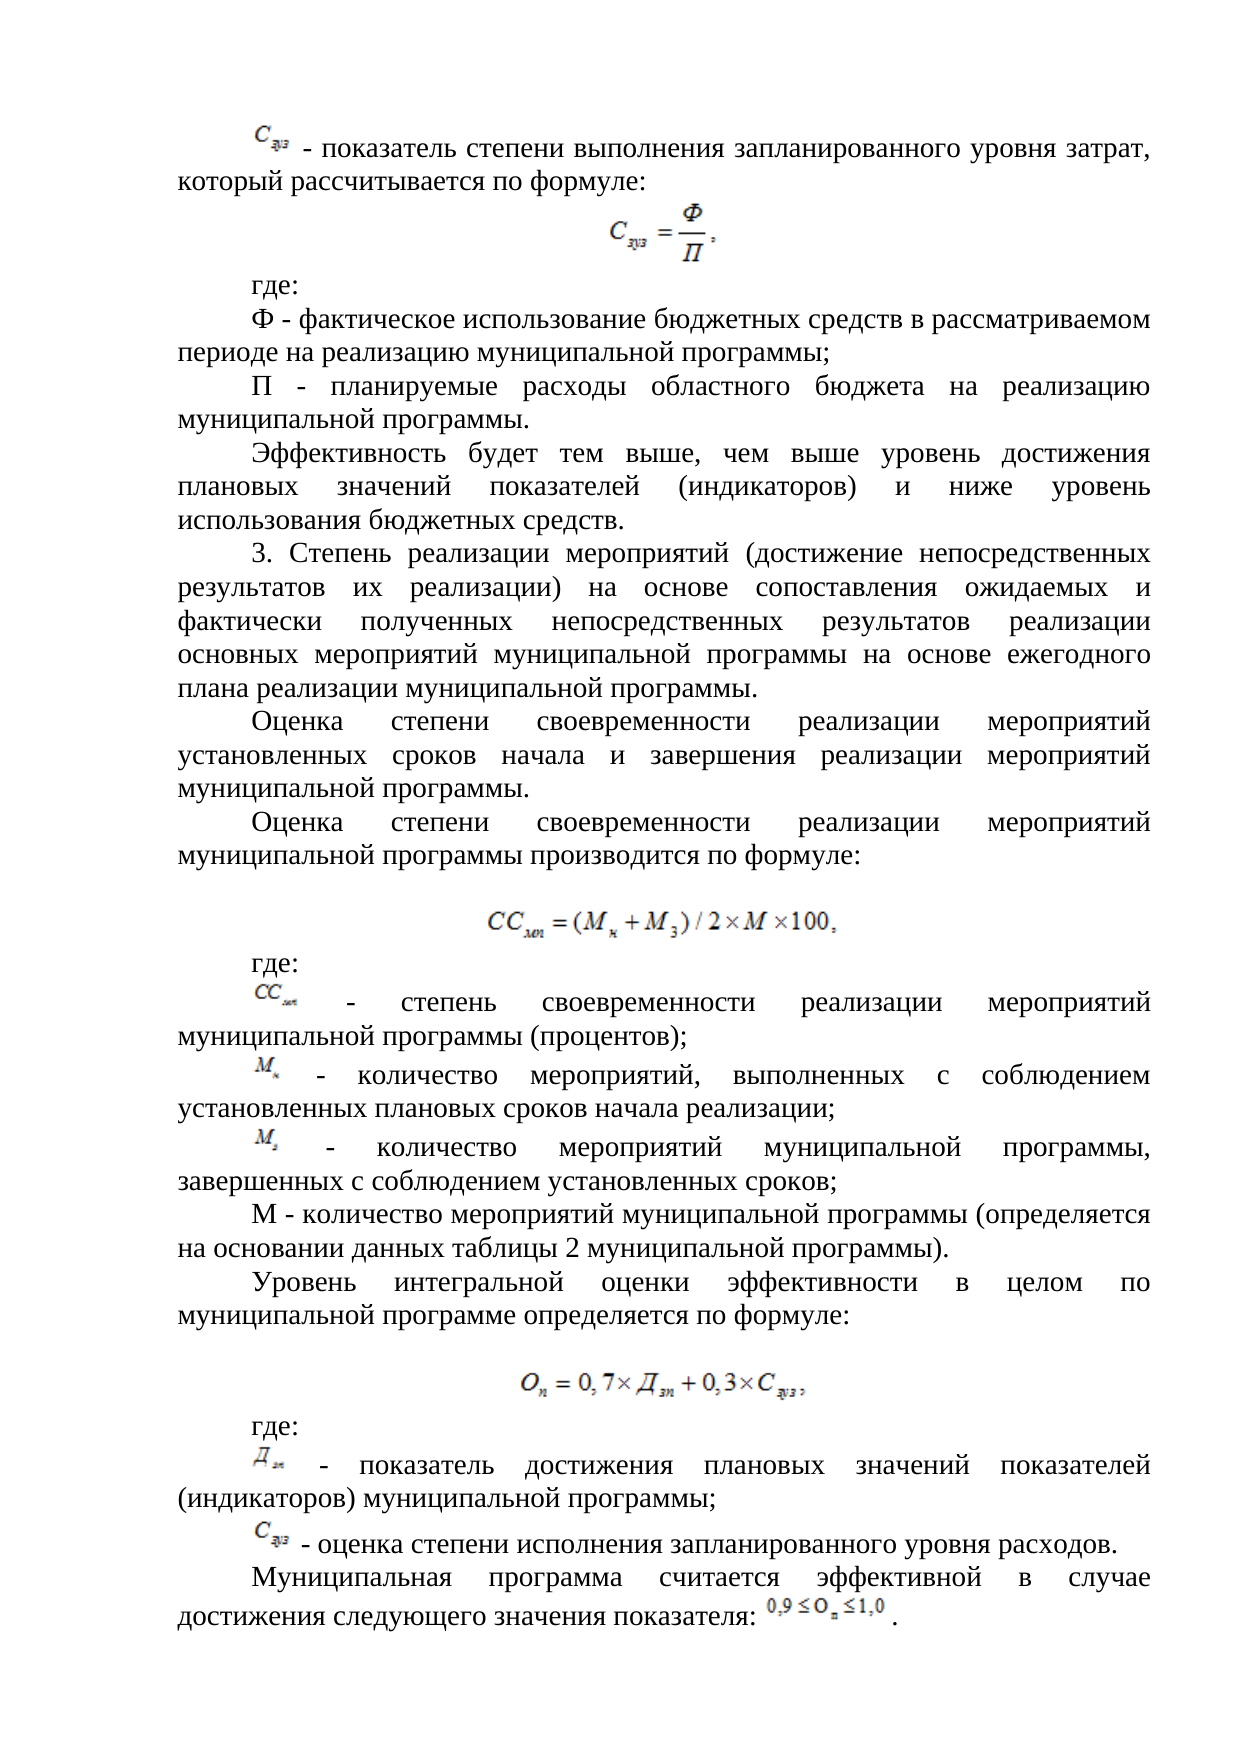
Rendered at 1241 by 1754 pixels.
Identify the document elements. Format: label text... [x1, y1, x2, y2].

picture [484, 904, 844, 946]
picture [251, 1514, 294, 1554]
picture [517, 1364, 812, 1408]
text М - количество мероприятий муниципальной программы (определяется на основании данных таблицы 2 муниципальной программы). [177, 1197, 1152, 1264]
text - количество мероприятий муниципальной программы, завершенных с соблюдением установленных сроков; [177, 1124, 1152, 1197]
text - показатель степени выполнения запланированного уровня затрат, который рассчитывается по формуле: [177, 118, 1152, 197]
text Муниципальная программа считается эффективной в случае достижения следующего значения показателя: . [177, 1559, 1152, 1632]
text П - планируемые расходы областного бюджета на реализацию муниципальной программы. [177, 368, 1152, 435]
text Оценка степени своевременности реализации мероприятий муниципальной программы производится по формуле: [177, 804, 1152, 871]
text - оценка степени исполнения запланированного уровня расходов. [177, 1514, 1152, 1559]
picture [251, 1051, 284, 1085]
text - показатель достижения плановых значений показателей (индикаторов) муниципальной программы; [177, 1442, 1152, 1514]
text - количество мероприятий, выполненных с соблюдением установленных плановых сроков начала реализации; [177, 1051, 1152, 1124]
picture [764, 1593, 891, 1626]
text где: [177, 267, 1152, 301]
text 3. Степень реализации мероприятий (достижение непосредственных результатов их реализации) на основе сопоставления ожидаемых и фактически полученных непосредственных результатов реализации основных мероприятий муниципальной программы на основе ежегодного плана реализации муниципальной программы. [177, 536, 1152, 703]
text где: [177, 1408, 1152, 1442]
picture [251, 1441, 289, 1475]
picture [606, 197, 723, 268]
picture [251, 978, 302, 1012]
text где: [177, 945, 1152, 979]
picture [251, 1123, 284, 1157]
picture [251, 118, 294, 158]
text Ф - фактическое использование бюджетных средств в рассматриваемом периоде на реализацию муниципальной программы; [177, 301, 1152, 368]
text Эффективность будет тем выше, чем выше уровень достижения плановых значений показателей (индикаторов) и ниже уровень использования бюджетных средств. [177, 435, 1152, 536]
text Уровень интегральной оценки эффективности в целом по муниципальной программе определяется по формуле: [177, 1264, 1152, 1331]
text - степень своевременности реализации мероприятий муниципальной программы (процентов); [177, 979, 1152, 1051]
text Оценка степени своевременности реализации мероприятий установленных сроков начала и завершения реализации мероприятий муниципальной программы. [177, 703, 1152, 804]
